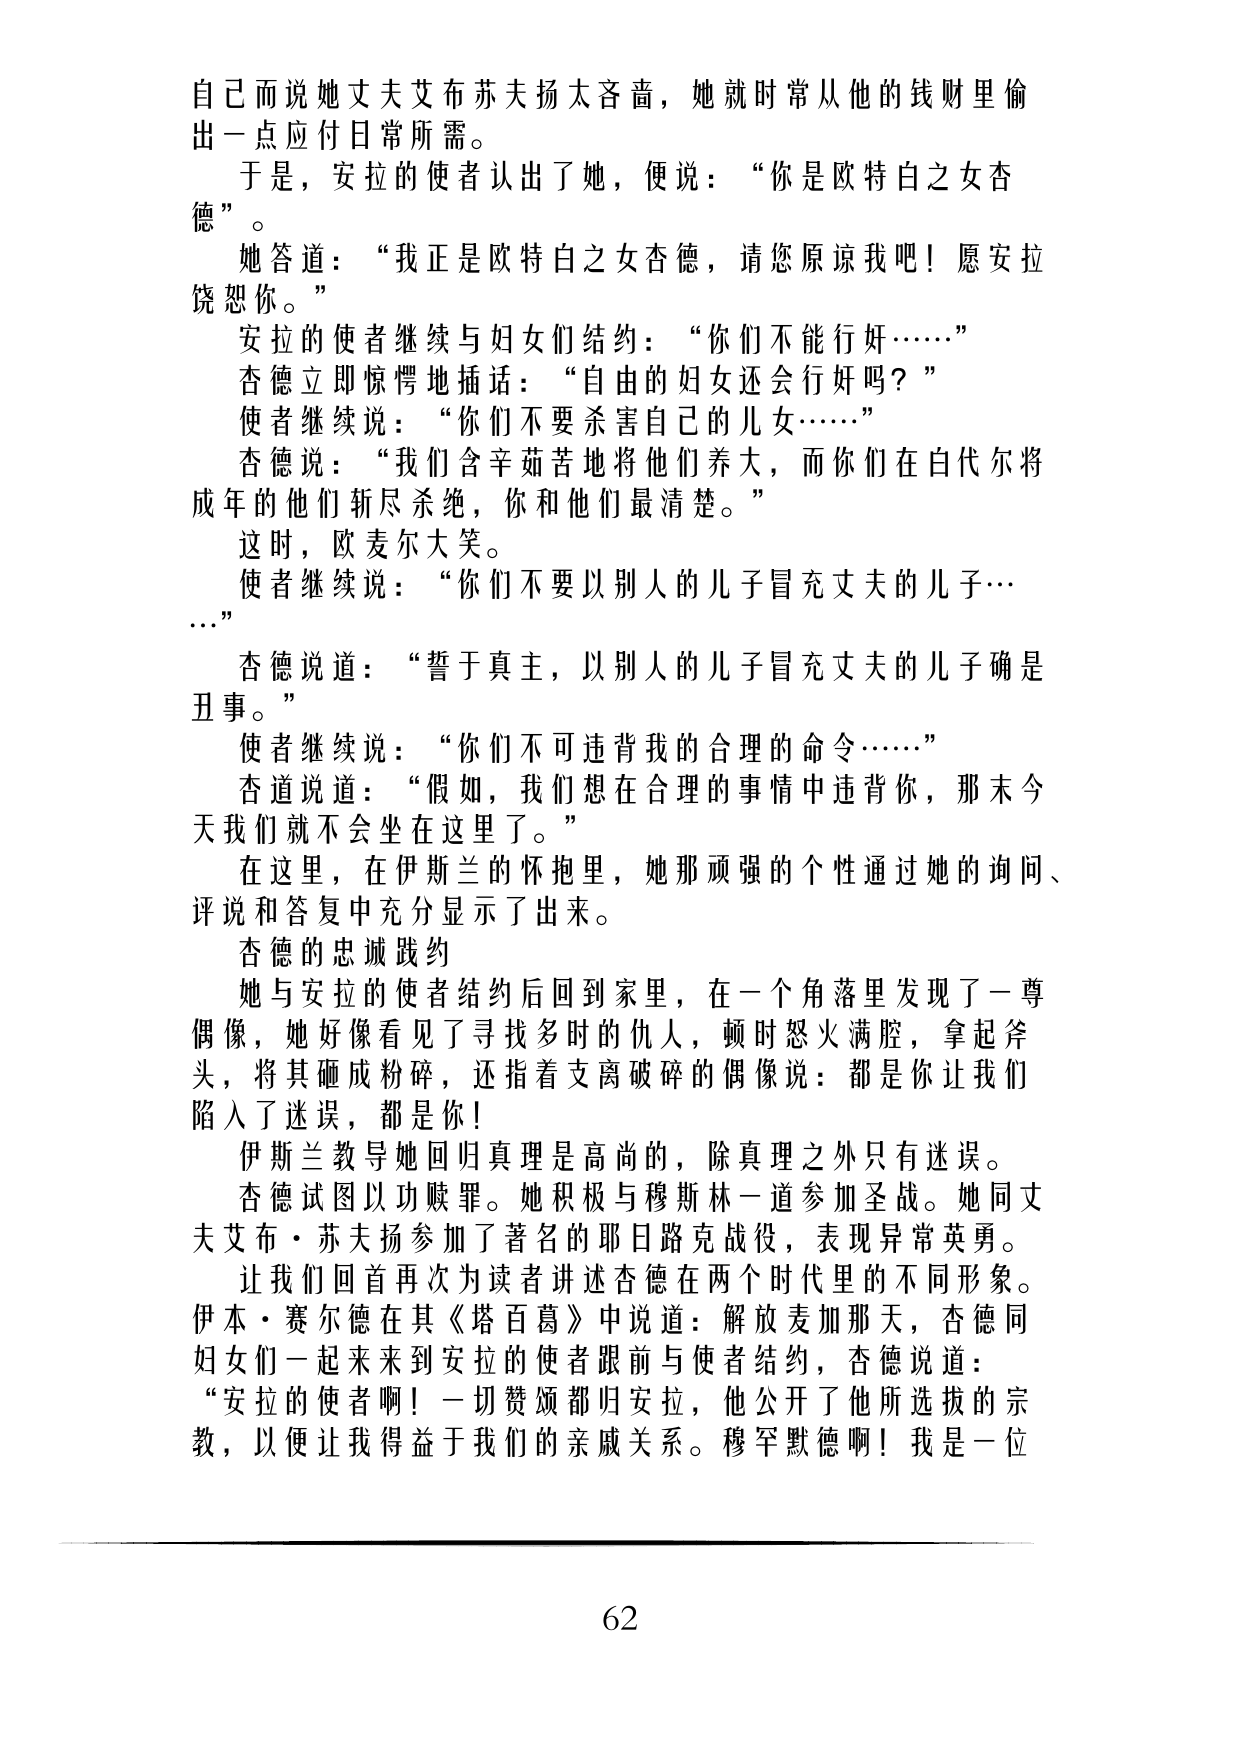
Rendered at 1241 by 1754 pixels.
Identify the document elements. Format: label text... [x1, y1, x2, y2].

text 她与安拉的使者结约后回到家里，在一个角落里发现了一尊偶像，她好像看见了寻找多时的仇人，顿时怒火满腔，拿起斧头，将其砸成粉碎，还指着支离破碎的偶像说：都是你让我们陷入了迷误，都是你！ [187, 973, 1053, 1131]
text 杏德说：“我们含辛茹苦地将他们养大，而你们在白代尔将成年的他们斩尽杀绝，你和他们最清楚。” [187, 442, 1053, 519]
text 于是，安拉的使者认出了她，便说：“你是欧特白之女杏德”。 [187, 157, 1053, 233]
text 杏道说道：“假如，我们想在合理的事情中违背你，那末今天我们就不会坐在这里了。” [187, 769, 1053, 845]
text 使者继续说：“你们不要杀害自己的儿女……” [187, 402, 1053, 437]
text 伊玛目推布勒说：杏德由于自己对哈目宰所犯下的罪行，非常害怕安拉的使者认出她来。于是她戴着面纱去见使者。使者开始对众妇女们（杏德也在其中）训话：“你们向我发誓：不以任何物举伴真主，不偷盗……”，这时杏德竟然没有克制住自己而说她丈夫艾布苏夫扬太吝啬，她就时常从他的钱财里偷出一点应付日常所需。 [187, 75, 1053, 151]
picture [58, 1539, 1034, 1547]
text 杏德的忠诚践约 [187, 932, 1053, 968]
text 伊斯兰教导她回归真理是高尚的，除真理之外只有迷误。 [187, 1137, 1053, 1172]
text 她答道：“我正是欧特白之女杏德，请您原谅我吧！愿安拉饶恕你。” [187, 238, 1053, 314]
text 使者继续说：“你们不要以别人的儿子冒充丈夫的儿子……” [187, 565, 1053, 641]
text 在这里，在伊斯兰的怀抱里，她那顽强的个性通过她的询问、评说和答复中充分显示了出来。 [187, 851, 1053, 927]
text 杏德说道：“誓于真主，以别人的儿子冒充丈夫的儿子确是丑事。” [187, 647, 1053, 723]
text 使者继续说：“你们不可违背我的合理的命令……” [187, 728, 1053, 764]
text 杏德立即惊愕地插话：“自由的妇女还会行奸吗？” [187, 361, 1053, 396]
text 这时，欧麦尔大笑。 [187, 524, 1053, 559]
text 杏德试图以功赎罪。她积极与穆斯林一道参加圣战。她同丈夫艾布·苏夫扬参加了著名的耶日路克战役，表现异常英勇。 [187, 1177, 1053, 1254]
text 安拉的使者继续与妇女们结约：“你们不能行奸……” [187, 320, 1053, 355]
